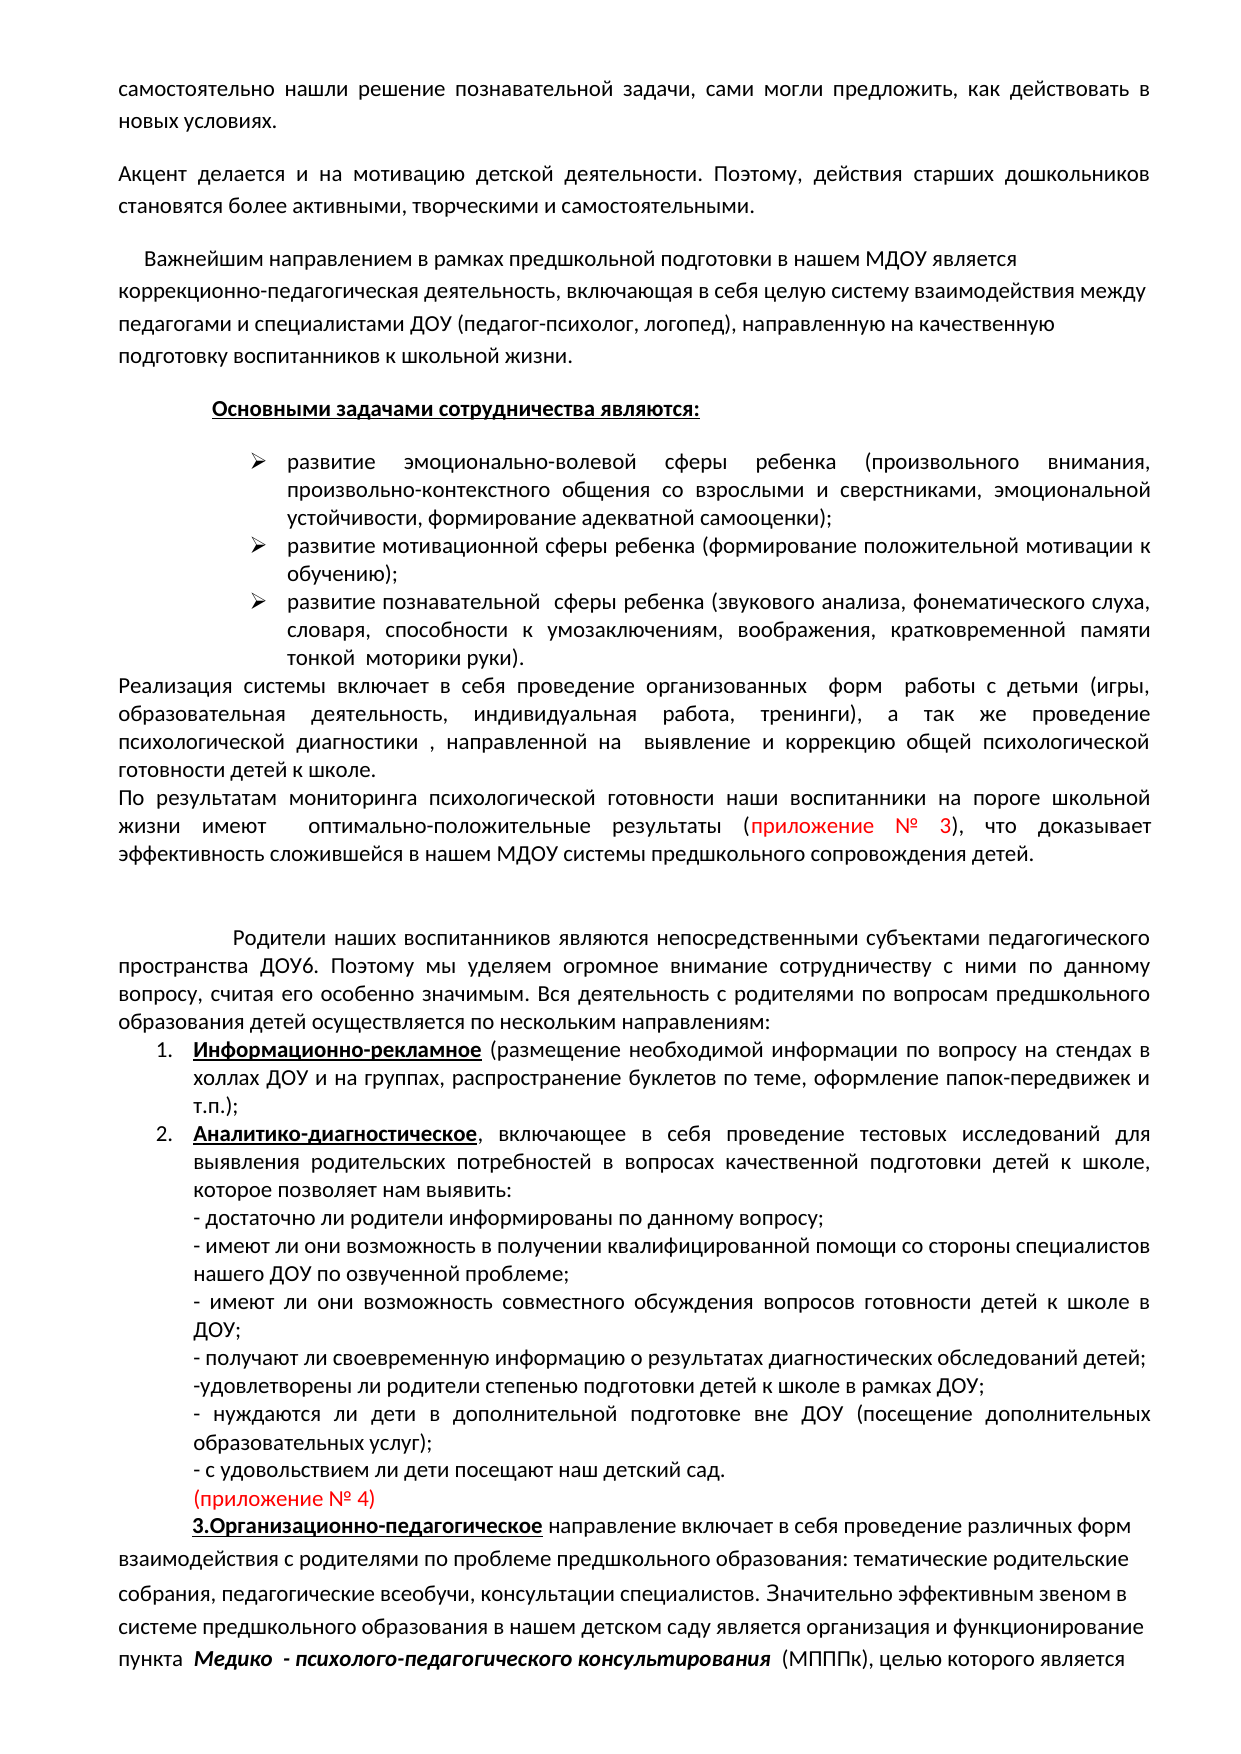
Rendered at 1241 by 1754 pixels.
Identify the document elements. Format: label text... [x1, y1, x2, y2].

text Реализация системы включает в себя проведение организованных форм работы с детьми (игры, образовательная деятельность, индивидуальная работа, тренинги), а так же проведение психологической диагностики , направленной на выявление и коррекцию общей психологической готовности детей к школе. [118, 671, 1152, 783]
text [118, 74, 1152, 134]
list -удовлетворены ли родители степенью подготовки детей к школе в рамках ДОУ; [193, 1372, 1152, 1399]
list - имеют ли они возможность совместного обсуждения вопросов готовности детей к школе в ДОУ; [193, 1287, 1152, 1343]
list - с удовольствием ли дети посещают наш детский сад. [193, 1456, 1152, 1484]
list - достаточно ли родители информированы по данному вопросу; [193, 1203, 1152, 1231]
list развитие мотивационной сферы ребенка (формирование положительной мотивации к обучению); [249, 531, 1152, 587]
text Основными задачами сотрудничества являются: [118, 394, 1152, 422]
list Аналитико-диагностическое, включающее в себя проведение тестовых исследований для выявления родительских потребностей в вопросах качественной подготовки детей к школе, которое позволяет нам выявить: [156, 1119, 1152, 1203]
list Информационно-рекламное (размещение необходимой информации по вопросу на стендах в холлах ДОУ и на группах, распространение буклетов по теме, оформление папок-передвижек и т.п.); [156, 1035, 1152, 1119]
list (приложение № 4) [193, 1484, 1152, 1512]
text По результатам мониторинга психологической готовности наши воспитанники на пороге школьной жизни имеют оптимально-положительные результаты (приложение № 3), что доказывает эффективность сложившейся в нашем МДОУ системы предшкольного сопровождения детей. [118, 783, 1152, 867]
text Акцент делается и на мотивацию детской деятельности. Поэтому, действия старших дошкольников становятся более активными, творческими и самостоятельными. [118, 159, 1152, 219]
text Важнейшим направлением в рамках предшкольной подготовки в нашем МДОУ является коррекционно-педагогическая деятельность, включающая в себя целую систему взаимодействия между педагогами и специалистами ДОУ (педагог-психолог, логопед), направленную на качественную подготовку воспитанников к школьной жизни. [118, 244, 1152, 369]
list - получают ли своевременную информацию о результатах диагностических обследований детей; [193, 1343, 1152, 1372]
list - нуждаются ли дети в дополнительной подготовке вне ДОУ (посещение дополнительных образовательных услуг); [193, 1399, 1152, 1456]
text Родители наших воспитанников являются непосредственными субъектами педагогического пространства ДОУ6. Поэтому мы уделяем огромное внимание сотрудничеству с ними по данному вопросу, считая его особенно значимым. Вся деятельность с родителями по вопросам предшкольного образования детей осуществляется по нескольким направлениям: [118, 923, 1152, 1035]
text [118, 1512, 1152, 1672]
list развитие эмоционально-волевой сферы ребенка (произвольного внимания, произвольно-контекстного общения со взрослыми и сверстниками, эмоциональной устойчивости, формирование адекватной самооценки); [249, 447, 1152, 531]
list развитие познавательной сферы ребенка (звукового анализа, фонематического слуха, словаря, способности к умозаключениям, воображения, кратковременной памяти тонкой моторики руки). [249, 587, 1152, 671]
list - имеют ли они возможность в получении квалифицированной помощи со стороны специалистов нашего ДОУ по озвученной проблеме; [193, 1231, 1152, 1287]
